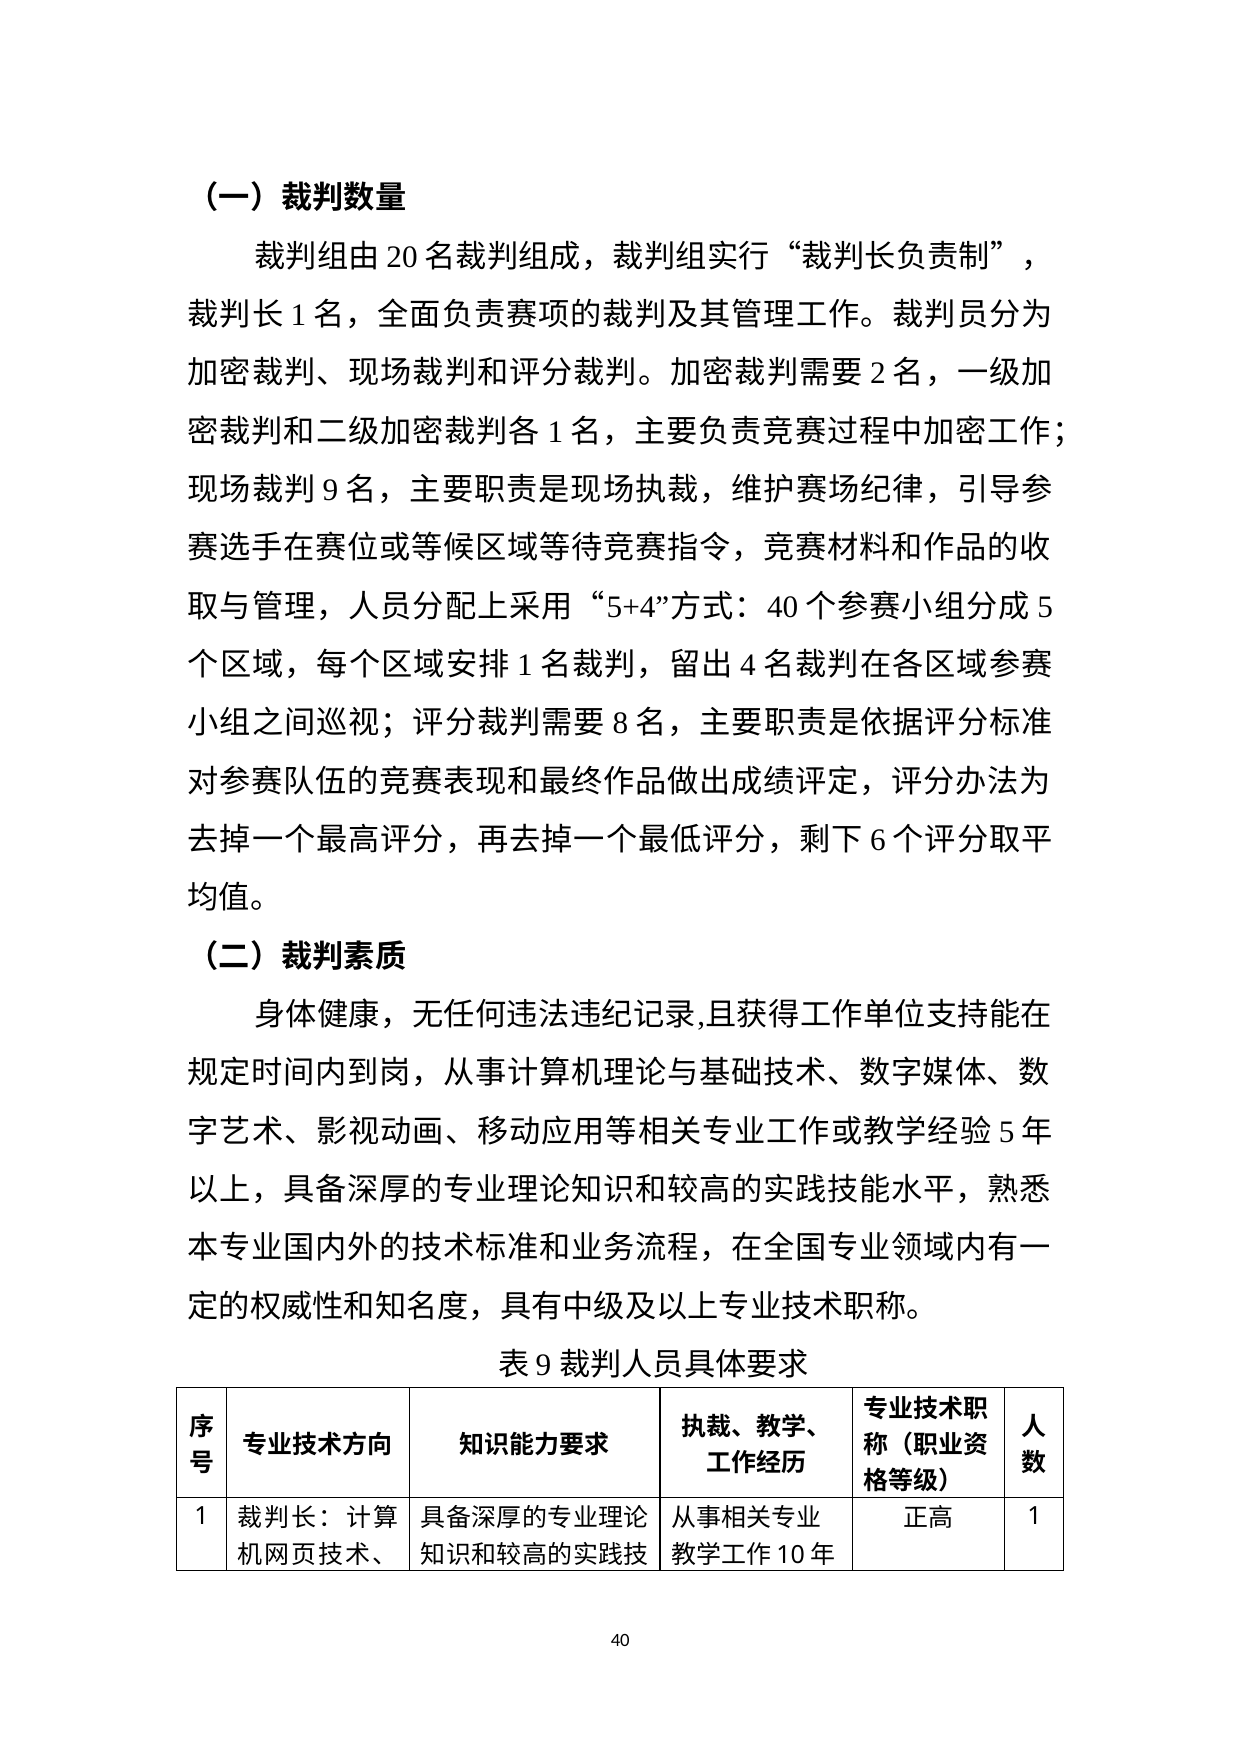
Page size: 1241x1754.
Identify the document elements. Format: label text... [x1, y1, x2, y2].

text 裁判组由20名裁判组成，裁判组实行“裁判长负责制”，裁判长1名，全面负责赛项的裁判及其管理工作。裁判员分为加密裁判、现场裁判和评分裁判。加密裁判需要2名，一级加密裁判和二级加密裁判各1名，主要负责竞赛过程中加密工作；现场裁判9名，主要职责是现场执裁，维护赛场纪律，引导参赛选手在赛位或等候区域等待竞赛指令，竞赛材料和作品的收取与管理，人员分配上采用“5+4”方式：40个参赛小组分成5个区域，每个区域安排1名裁判，留出4名裁判在各区域参赛小组之间巡视；评分裁判需要8名，主要职责是依据评分标准对参赛队伍的竞赛表现和最终作品做出成绩评定，评分办法为去掉一个最高评分，再去掉一个最低评分，剩下6个评分取平均值。 [187, 220, 1053, 920]
table_cell 1 [177, 1498, 226, 1570]
table_header 序号 [177, 1388, 226, 1497]
table_header 专业技术职称（职业资格等级） [853, 1388, 1004, 1497]
text 身体健康，无任何违法违纪记录,且获得工作单位支持能在规定时间内到岗，从事计算机理论与基础技术、数字媒体、数字艺术、影视动画、移动应用等相关专业工作或教学经验5年以上，具备深厚的专业理论知识和较高的实践技能水平，熟悉本专业国内外的技术标准和业务流程，在全国专业领域内有一定的权威性和知名度，具有中级及以上专业技术职称。 [187, 979, 1053, 1329]
table_header 知识能力要求 [410, 1388, 659, 1497]
table_header 人数 [1005, 1388, 1063, 1497]
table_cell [661, 1498, 852, 1570]
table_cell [410, 1498, 659, 1570]
list 裁判素质 [187, 920, 1053, 979]
table_cell 正高 [853, 1498, 1004, 1570]
list 裁判数量 [187, 162, 1053, 220]
table_header 专业技术方向 [227, 1388, 409, 1497]
text 表9 裁判人员具体要求 [187, 1329, 1053, 1387]
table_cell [227, 1498, 409, 1570]
table_cell 1 [1005, 1498, 1063, 1570]
table_header 执裁、教学、工作经历 [661, 1388, 852, 1497]
